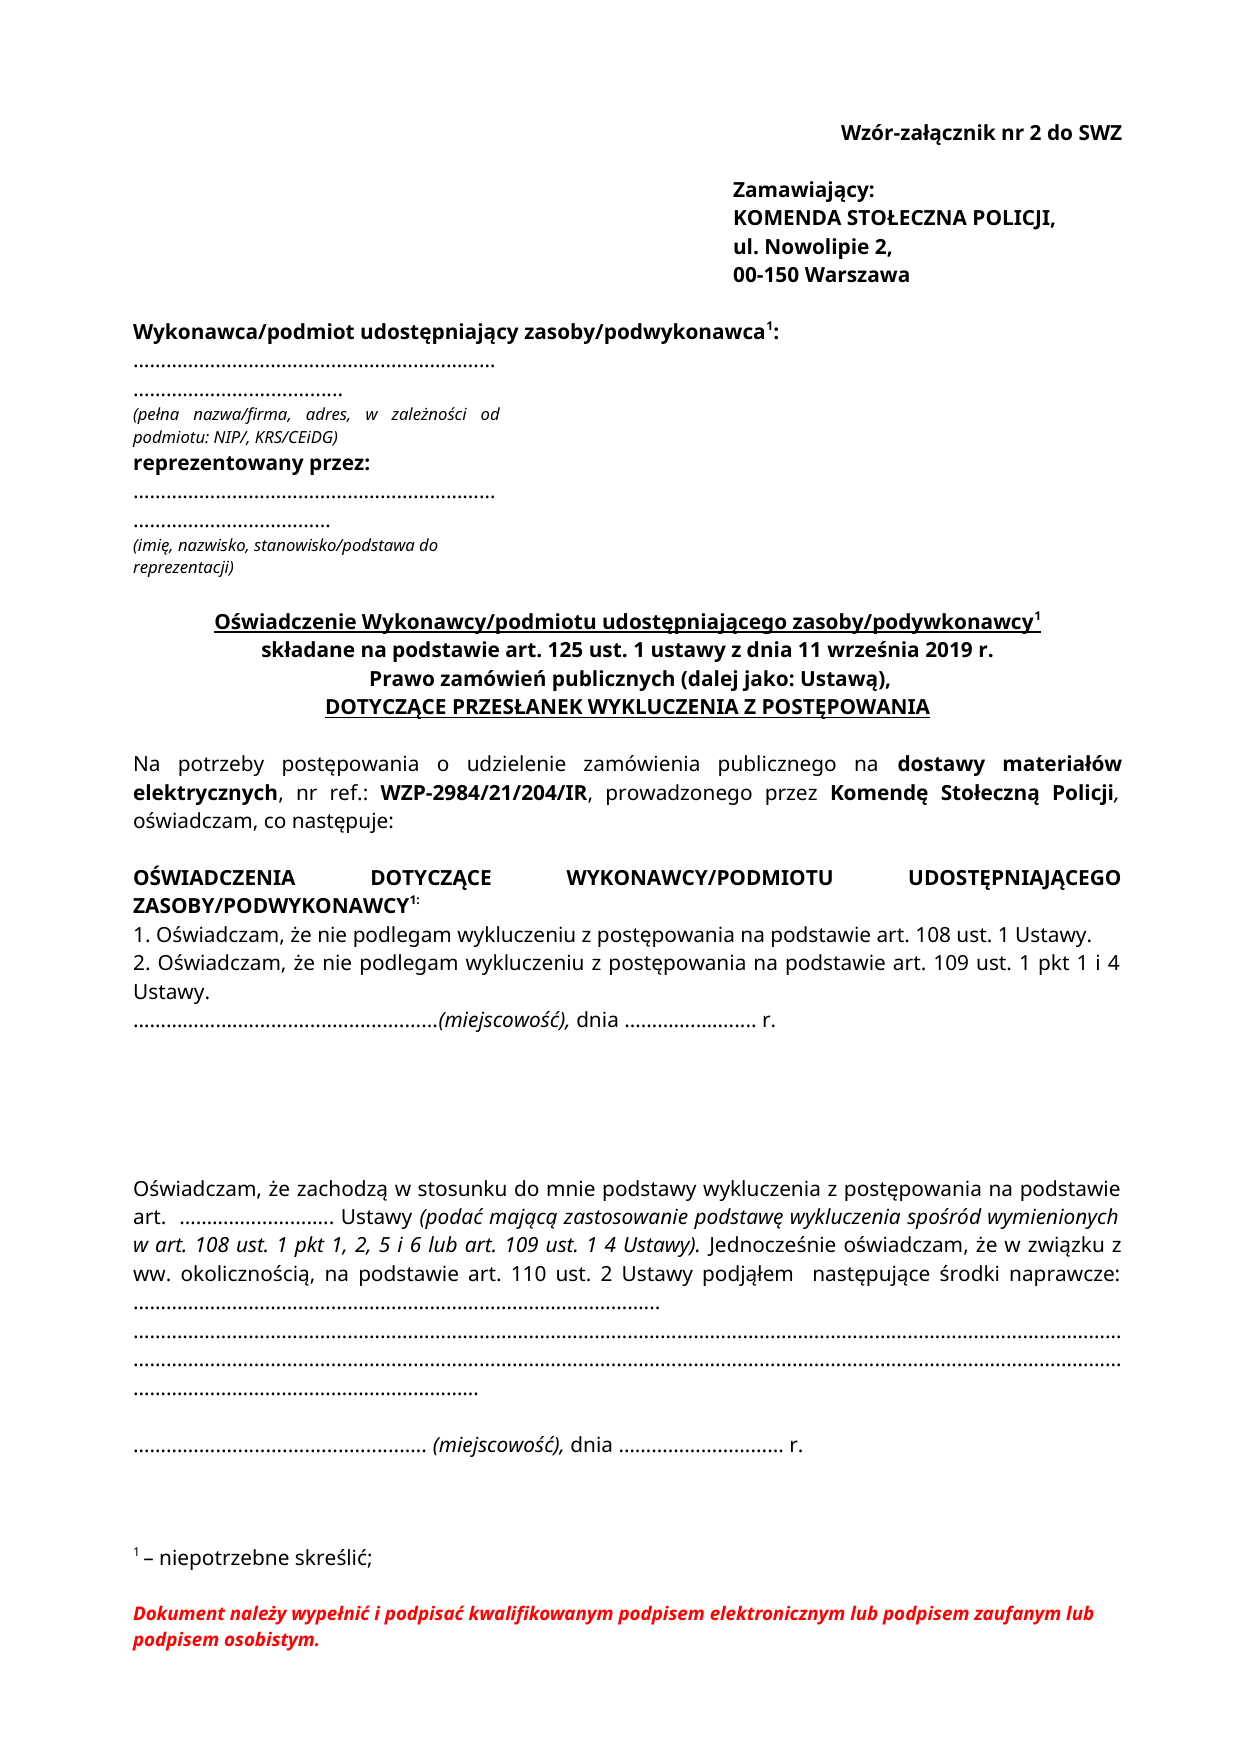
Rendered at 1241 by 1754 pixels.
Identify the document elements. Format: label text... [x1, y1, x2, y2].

text 1. Oświadczam, że nie podlegam wykluczeniu z postępowania na podstawie art. 108 ust. 1 Ustawy. [133, 920, 1122, 948]
text Prawo zamówień publicznych (dalej jako: Ustawą), [133, 664, 1122, 692]
text 1 – niepotrzebne skreślić; [133, 1543, 1122, 1572]
text Zamawiający: [260, 175, 1122, 203]
text 2. Oświadczam, że nie podlegam wykluczeniu z postępowania na podstawie art. 109 ust. 1 pkt 1 i 4 Ustawy. [133, 948, 1122, 1005]
text Wzór-załącznik nr 2 do SWZ [133, 118, 1122, 147]
text Oświadczam, że zachodzą w stosunku do mnie podstawy wykluczenia z postępowania na podstawie art. …………................ Ustawy (podać mającą zastosowanie podstawę wykluczenia spośród wymienionych w art. 108 ust. 1 pkt 1, 2, 5 i 6 lub art. 109 ust. 1 4 Ustawy). Jednocześnie oświadczam, że w związku z ww. okolicznością, na podstawie art. 110 ust. 2 Ustawy podjąłem następujące środki naprawcze: …………………………………………………………………………………... [133, 1174, 1122, 1316]
text …………….…….................................(miejscowość), dnia ………….……..... r. [133, 1005, 1122, 1034]
text (pełna nazwa/firma, adres, w zależności od podmiotu: NIP/, KRS/CEiDG) [133, 402, 502, 448]
text KOMENDA STOŁECZNA POLICJI, ul. Nowolipie 2, [433, 203, 1122, 260]
text Na potrzeby postępowania o udzielenie zamówienia publicznego na dostawy materiałów elektrycznych, nr ref.: WZP-2984/21/204/IR, prowadzonego przez Komendę Stołeczną Policji, oświadczam, co następuje: [133, 749, 1122, 834]
text (imię, nazwisko, stanowisko/podstawa do reprezentacji) [133, 533, 502, 579]
text Wykonawca/podmiot udostępniający zasoby/podwykonawca1: [133, 317, 1122, 346]
text reprezentowany przez: [133, 448, 1122, 476]
text …………….…..............................…. (miejscowość), dnia …………………......... r. [133, 1430, 1122, 1458]
text Oświadczenie Wykonawcy/podmiotu udostępniającego zasoby/podywkonawcy1 [133, 607, 1122, 636]
text ………………………………………………………………………………………… [133, 476, 502, 533]
text ……………………………………………………………………………................. [133, 346, 502, 402]
text składane na podstawie art. 125 ust. 1 ustawy z dnia 11 września 2019 r. [133, 636, 1122, 664]
text DOTYCZĄCE PRZESŁANEK WYKLUCZENIA Z POSTĘPOWANIA [133, 692, 1122, 721]
text OŚWIADCZENIA DOTYCZĄCE WYKONAWCY/PODMIOTU UDOSTĘPNIAJĄCEGO ZASOBY/PODWYKONAWCY1: [133, 863, 1122, 920]
text Dokument należy wypełnić i podpisać kwalifikowanym podpisem elektronicznym lub podpisem zaufanym lub podpisem osobistym. [133, 1600, 1122, 1651]
text 00-150 Warszawa [260, 260, 1122, 289]
text ……………………………………………………………………………………………………………………………………………………………………………………………………………………………………………………………………………………………………………………………………………………………………………………… [133, 1316, 1122, 1401]
